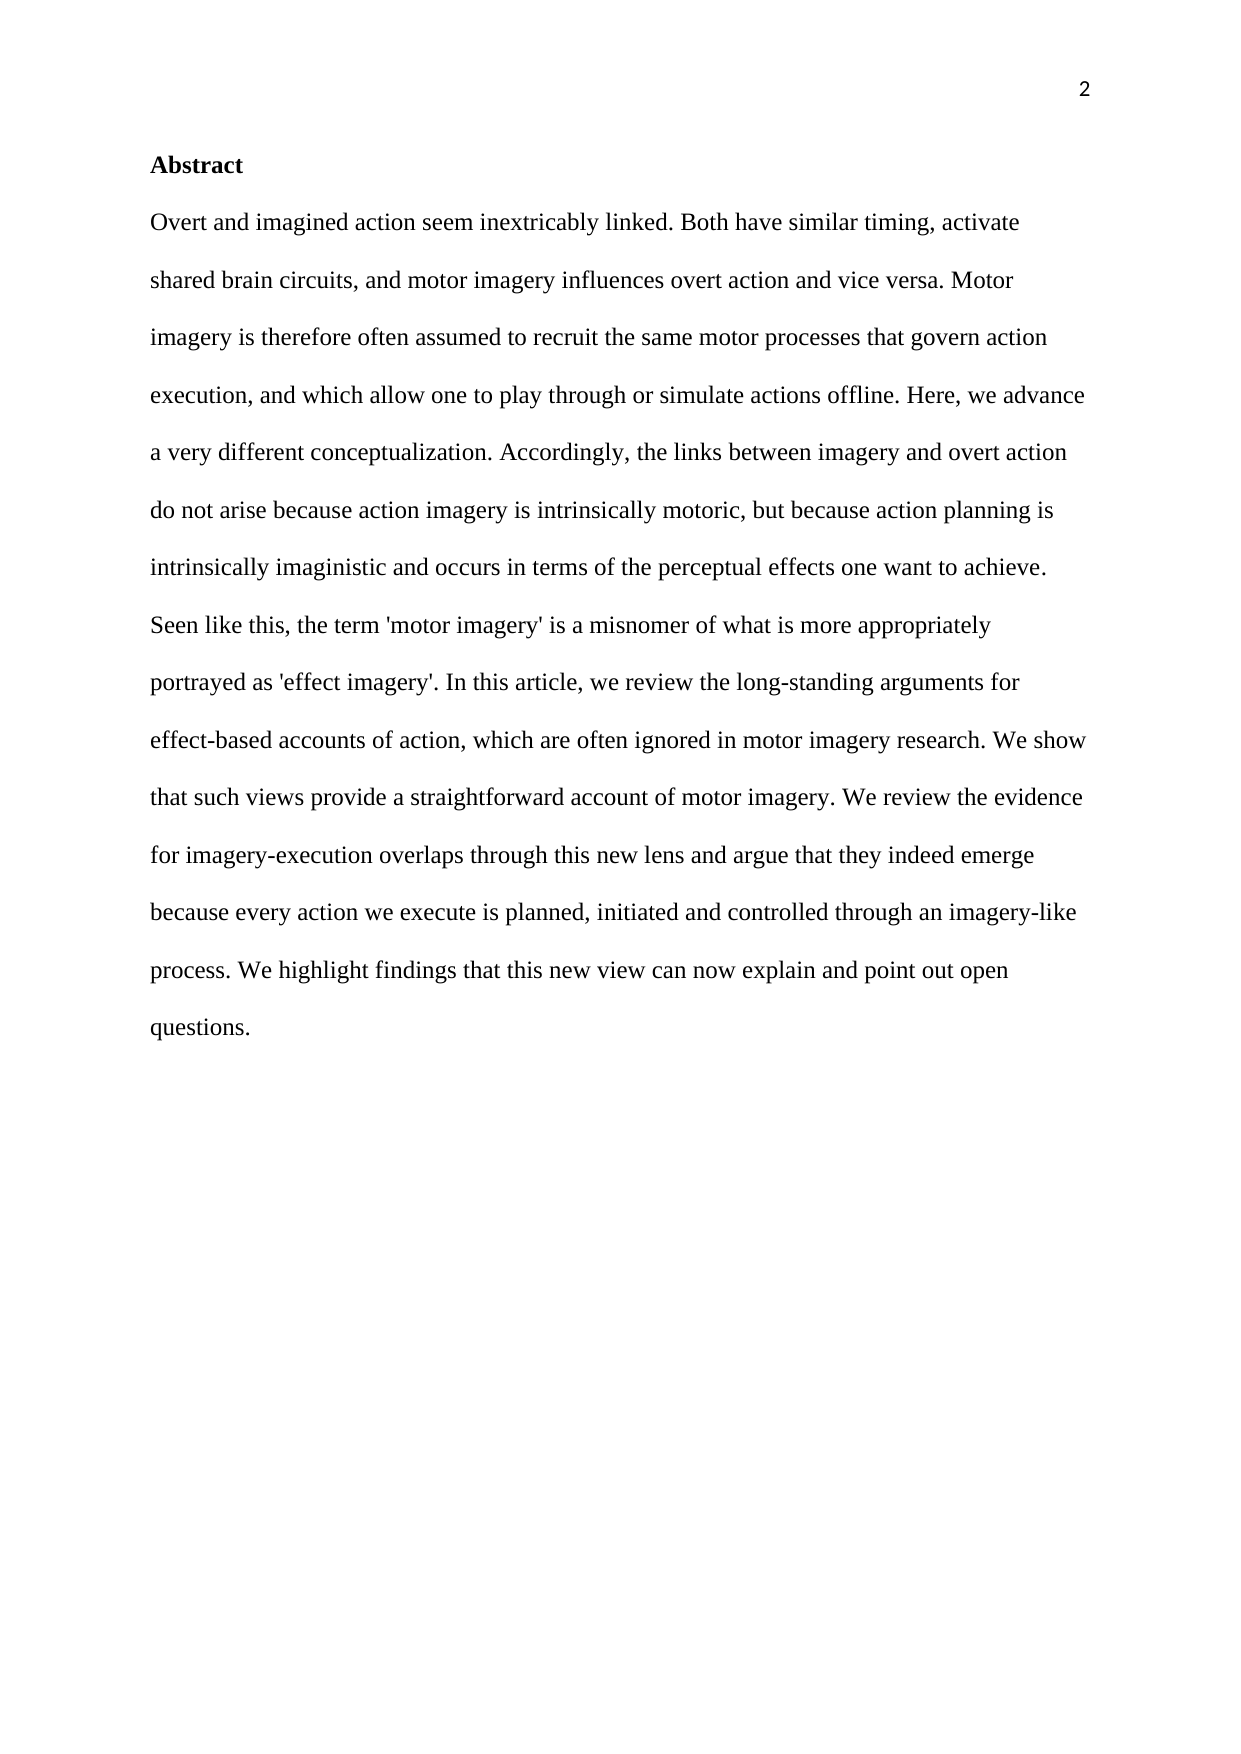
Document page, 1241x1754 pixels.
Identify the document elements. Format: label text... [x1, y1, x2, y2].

text Abstract Overt and imagined action seem inextricably linked. Both have similar timing, activate shared brain circuits, and motor imagery influences overt action and vice versa. Motor imagery is therefore often assumed to recruit the same motor processes that govern action execution, and which allow one to play through or simulate actions offline. Here, we advance a very different conceptualization. Accordingly, the links between imagery and overt action do not arise because action imagery is intrinsically motoric, but because action planning is intrinsically imaginistic and occurs in terms of the perceptual effects one want to achieve. Seen like this, the term 'motor imagery' is a misnomer of what is more appropriately portrayed as 'effect imagery'. In this article, we review the long-standing arguments for effect-based accounts of action, which are often ignored in motor imagery research. We show that such views provide a straightforward account of motor imagery. We review the evidence for imagery-execution overlaps through this new lens and argue that they indeed emerge because every action we execute is planned, initiated and controlled through an imagery-like process. We highlight findings that this new view can now explain and point out open questions. [150, 150, 1090, 1041]
